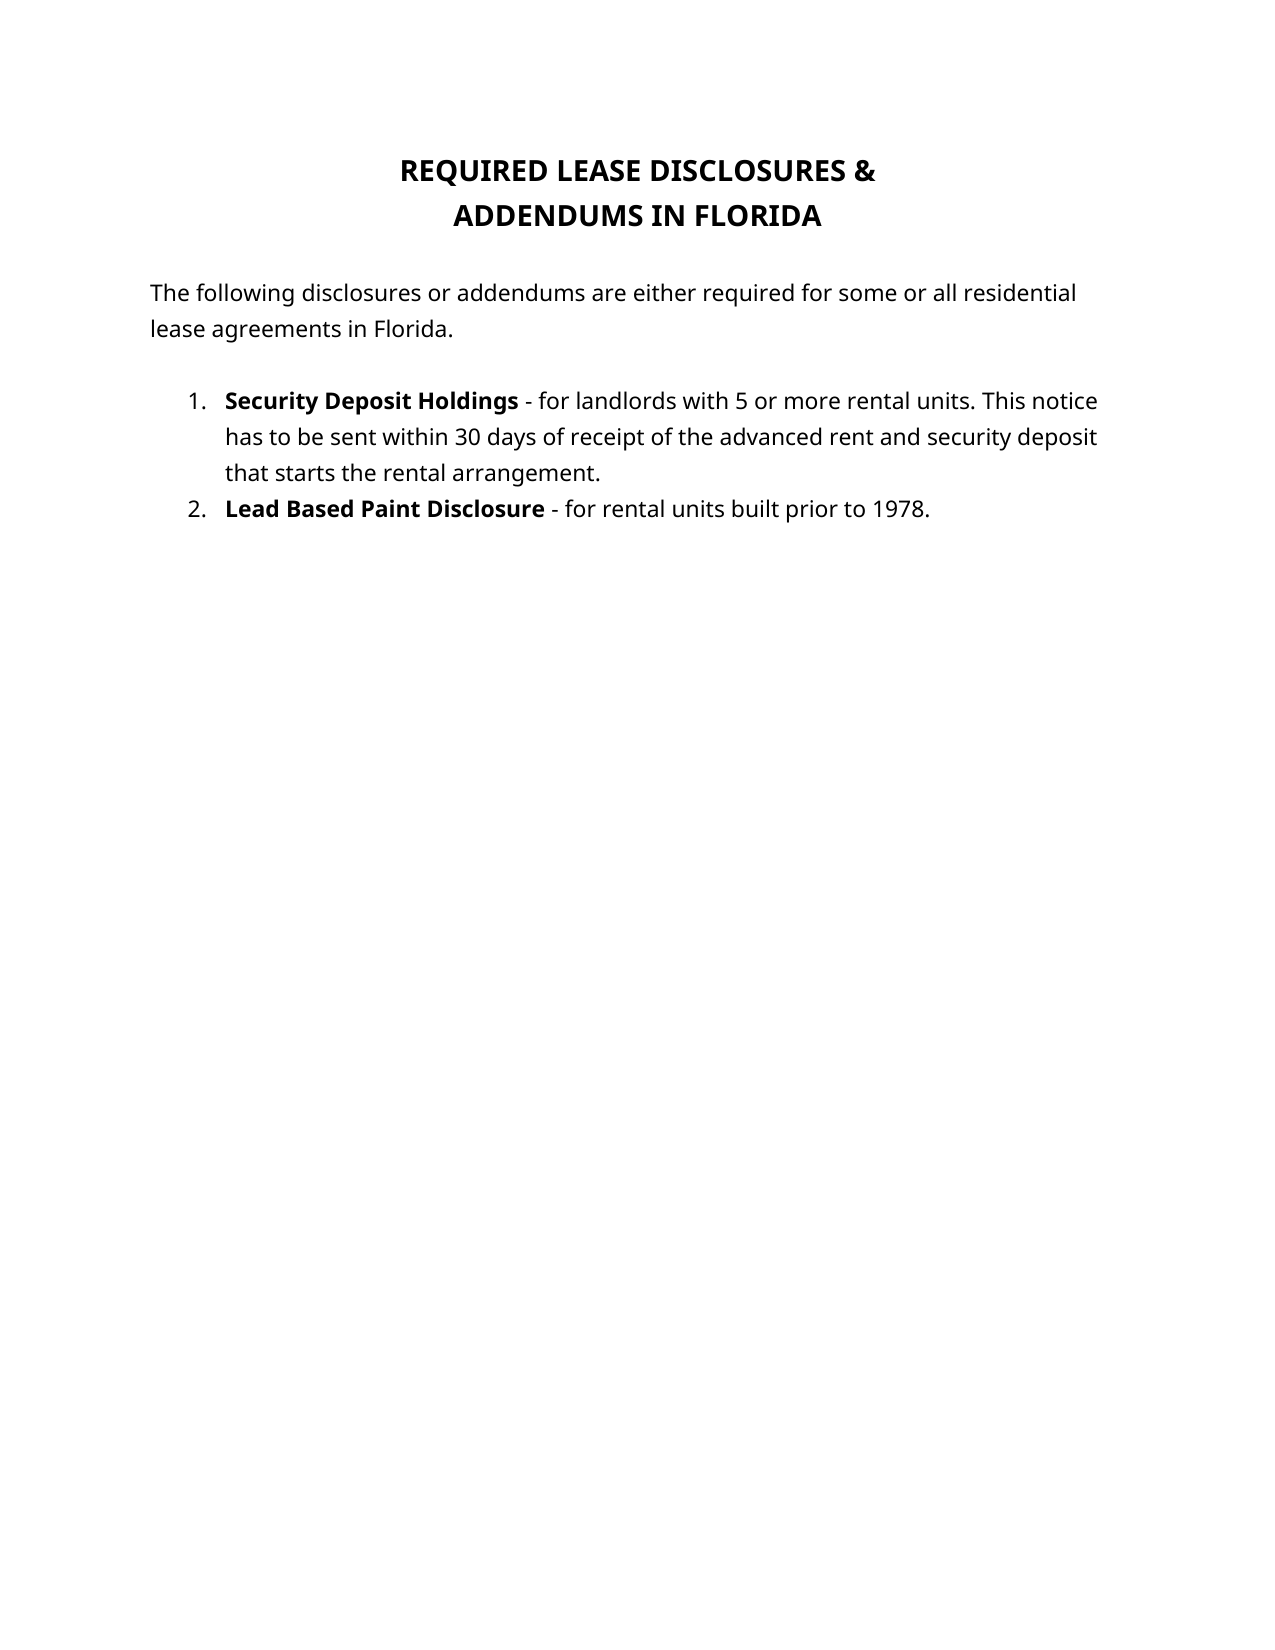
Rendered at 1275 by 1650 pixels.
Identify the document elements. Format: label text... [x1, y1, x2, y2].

list Lead Based Paint Disclosure - for rental units built prior to 1978. [187, 493, 1125, 524]
text REQUIRED LEASE DISCLOSURES & [150, 150, 1125, 190]
text The following disclosures or addendums are either required for some or all residential lease agreements in Florida. [150, 277, 1125, 344]
list Security Deposit Holdings - for landlords with 5 or more rental units. This notice has to be sent within 30 days of receipt of the advanced rent and security deposit that starts the rental arrangement. [187, 385, 1125, 488]
text ADDENDUMS IN FLORIDA [150, 196, 1125, 235]
